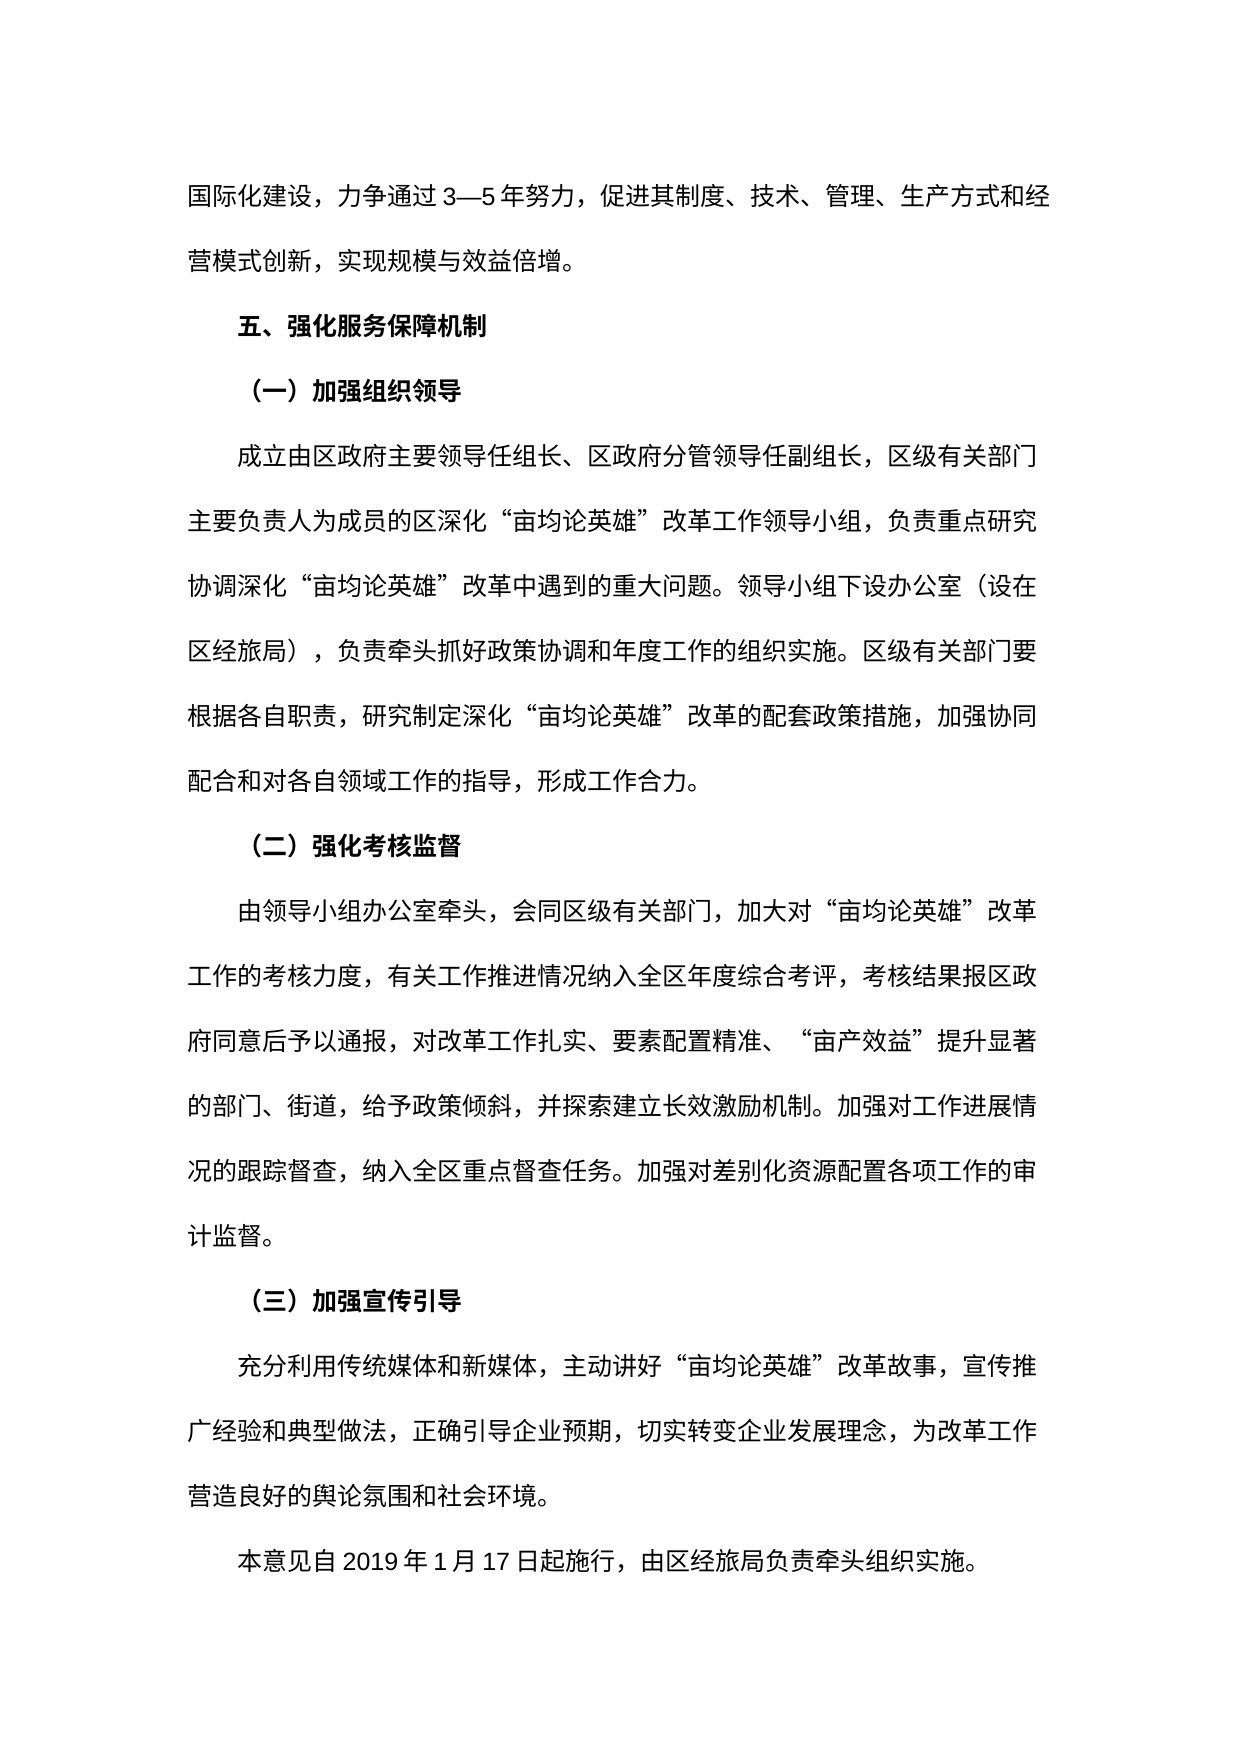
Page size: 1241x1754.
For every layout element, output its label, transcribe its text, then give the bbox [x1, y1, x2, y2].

text 充分利用传统媒体和新媒体，主动讲好“亩均论英雄”改革故事，宣传推广经验和典型做法，正确引导企业预期，切实转变企业发展理念，为改革工作营造良好的舆论氛围和社会环境。 [187, 1332, 1053, 1527]
text 本意见自2019年1月17日起施行，由区经旅局负责牵头组织实施。 [187, 1527, 1053, 1592]
text 五、强化服务保障机制 [187, 292, 1053, 357]
text （三）加强宣传引导 [187, 1267, 1053, 1332]
text （二）强化考核监督 [187, 812, 1053, 877]
text 成立由区政府主要领导任组长、区政府分管领导任副组长，区级有关部门主要负责人为成员的区深化“亩均论英雄”改革工作领导小组，负责重点研究协调深化“亩均论英雄”改革中遇到的重大问题。领导小组下设办公室（设在区经旅局），负责牵头抓好政策协调和年度工作的组织实施。区级有关部门要根据各自职责，研究制定深化“亩均论英雄”改革的配套政策措施，加强协同配合和对各自领域工作的指导，形成工作合力。 [187, 422, 1053, 812]
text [187, 162, 1053, 292]
text （一）加强组织领导 [187, 357, 1053, 422]
text 由领导小组办公室牵头，会同区级有关部门，加大对“亩均论英雄”改革工作的考核力度，有关工作推进情况纳入全区年度综合考评，考核结果报区政府同意后予以通报，对改革工作扎实、要素配置精准、“亩产效益”提升显著的部门、街道，给予政策倾斜，并探索建立长效激励机制。加强对工作进展情况的跟踪督查，纳入全区重点督查任务。加强对差别化资源配置各项工作的审计监督。 [187, 877, 1053, 1267]
